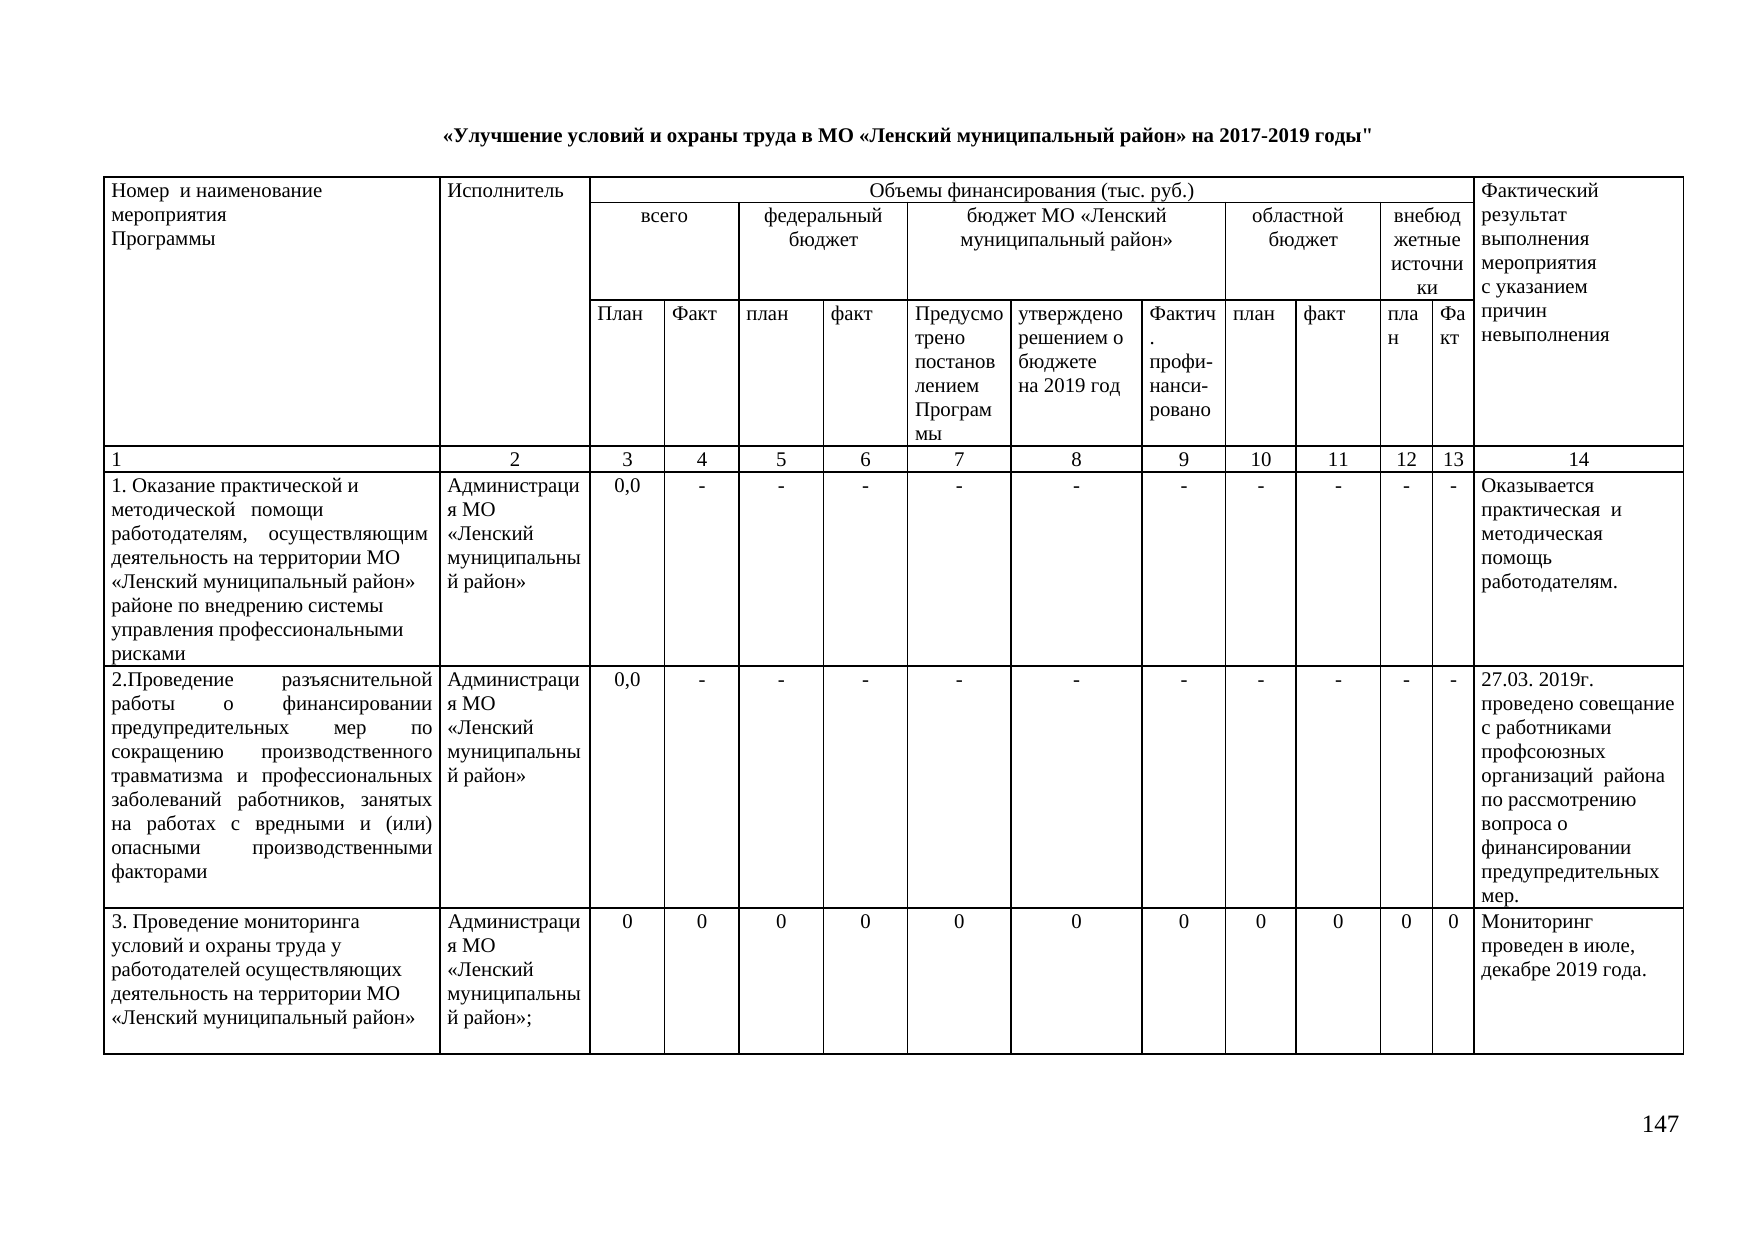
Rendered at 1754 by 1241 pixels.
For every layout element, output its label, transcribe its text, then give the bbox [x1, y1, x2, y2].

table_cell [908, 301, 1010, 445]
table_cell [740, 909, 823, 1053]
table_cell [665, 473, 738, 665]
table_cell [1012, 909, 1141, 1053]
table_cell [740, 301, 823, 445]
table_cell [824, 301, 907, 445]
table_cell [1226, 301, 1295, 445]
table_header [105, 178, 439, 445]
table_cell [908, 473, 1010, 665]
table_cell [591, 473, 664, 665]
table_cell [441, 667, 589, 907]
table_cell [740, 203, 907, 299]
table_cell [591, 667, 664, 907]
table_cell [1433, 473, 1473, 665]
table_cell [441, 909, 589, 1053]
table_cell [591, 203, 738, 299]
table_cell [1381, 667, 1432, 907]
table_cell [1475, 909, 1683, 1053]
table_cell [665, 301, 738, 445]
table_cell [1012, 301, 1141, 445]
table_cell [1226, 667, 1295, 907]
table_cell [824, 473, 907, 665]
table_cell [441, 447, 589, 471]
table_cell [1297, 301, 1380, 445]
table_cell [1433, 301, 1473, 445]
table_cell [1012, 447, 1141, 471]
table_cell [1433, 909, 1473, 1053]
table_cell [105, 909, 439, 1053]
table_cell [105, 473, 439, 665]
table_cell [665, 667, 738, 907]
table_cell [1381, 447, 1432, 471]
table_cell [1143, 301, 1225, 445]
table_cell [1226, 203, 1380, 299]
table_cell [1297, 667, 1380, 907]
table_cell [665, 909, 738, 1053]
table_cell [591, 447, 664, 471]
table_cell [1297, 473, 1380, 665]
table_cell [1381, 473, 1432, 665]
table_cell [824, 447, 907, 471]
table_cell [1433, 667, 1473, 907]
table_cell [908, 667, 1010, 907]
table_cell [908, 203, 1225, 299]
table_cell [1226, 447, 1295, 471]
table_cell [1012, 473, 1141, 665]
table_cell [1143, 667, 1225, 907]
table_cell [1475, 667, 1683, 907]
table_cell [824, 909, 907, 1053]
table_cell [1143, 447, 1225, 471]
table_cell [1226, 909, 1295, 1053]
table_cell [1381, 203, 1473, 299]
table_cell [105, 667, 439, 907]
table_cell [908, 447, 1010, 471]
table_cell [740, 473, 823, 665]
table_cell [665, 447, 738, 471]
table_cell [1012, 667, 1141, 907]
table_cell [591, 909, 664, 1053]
text «Улучшение условий и охраны труда в МО «Ленский муниципальный район» на 2017-2019 годы" [118, 123, 1698, 147]
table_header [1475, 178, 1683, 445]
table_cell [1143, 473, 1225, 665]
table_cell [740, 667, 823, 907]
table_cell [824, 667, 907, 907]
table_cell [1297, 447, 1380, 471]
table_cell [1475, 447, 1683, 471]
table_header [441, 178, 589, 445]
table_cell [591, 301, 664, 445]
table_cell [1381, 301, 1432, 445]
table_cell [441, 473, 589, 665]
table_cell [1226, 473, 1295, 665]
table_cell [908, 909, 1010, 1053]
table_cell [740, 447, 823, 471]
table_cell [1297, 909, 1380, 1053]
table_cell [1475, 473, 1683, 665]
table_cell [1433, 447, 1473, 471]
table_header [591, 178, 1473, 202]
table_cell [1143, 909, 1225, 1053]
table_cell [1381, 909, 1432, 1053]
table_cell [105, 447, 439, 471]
